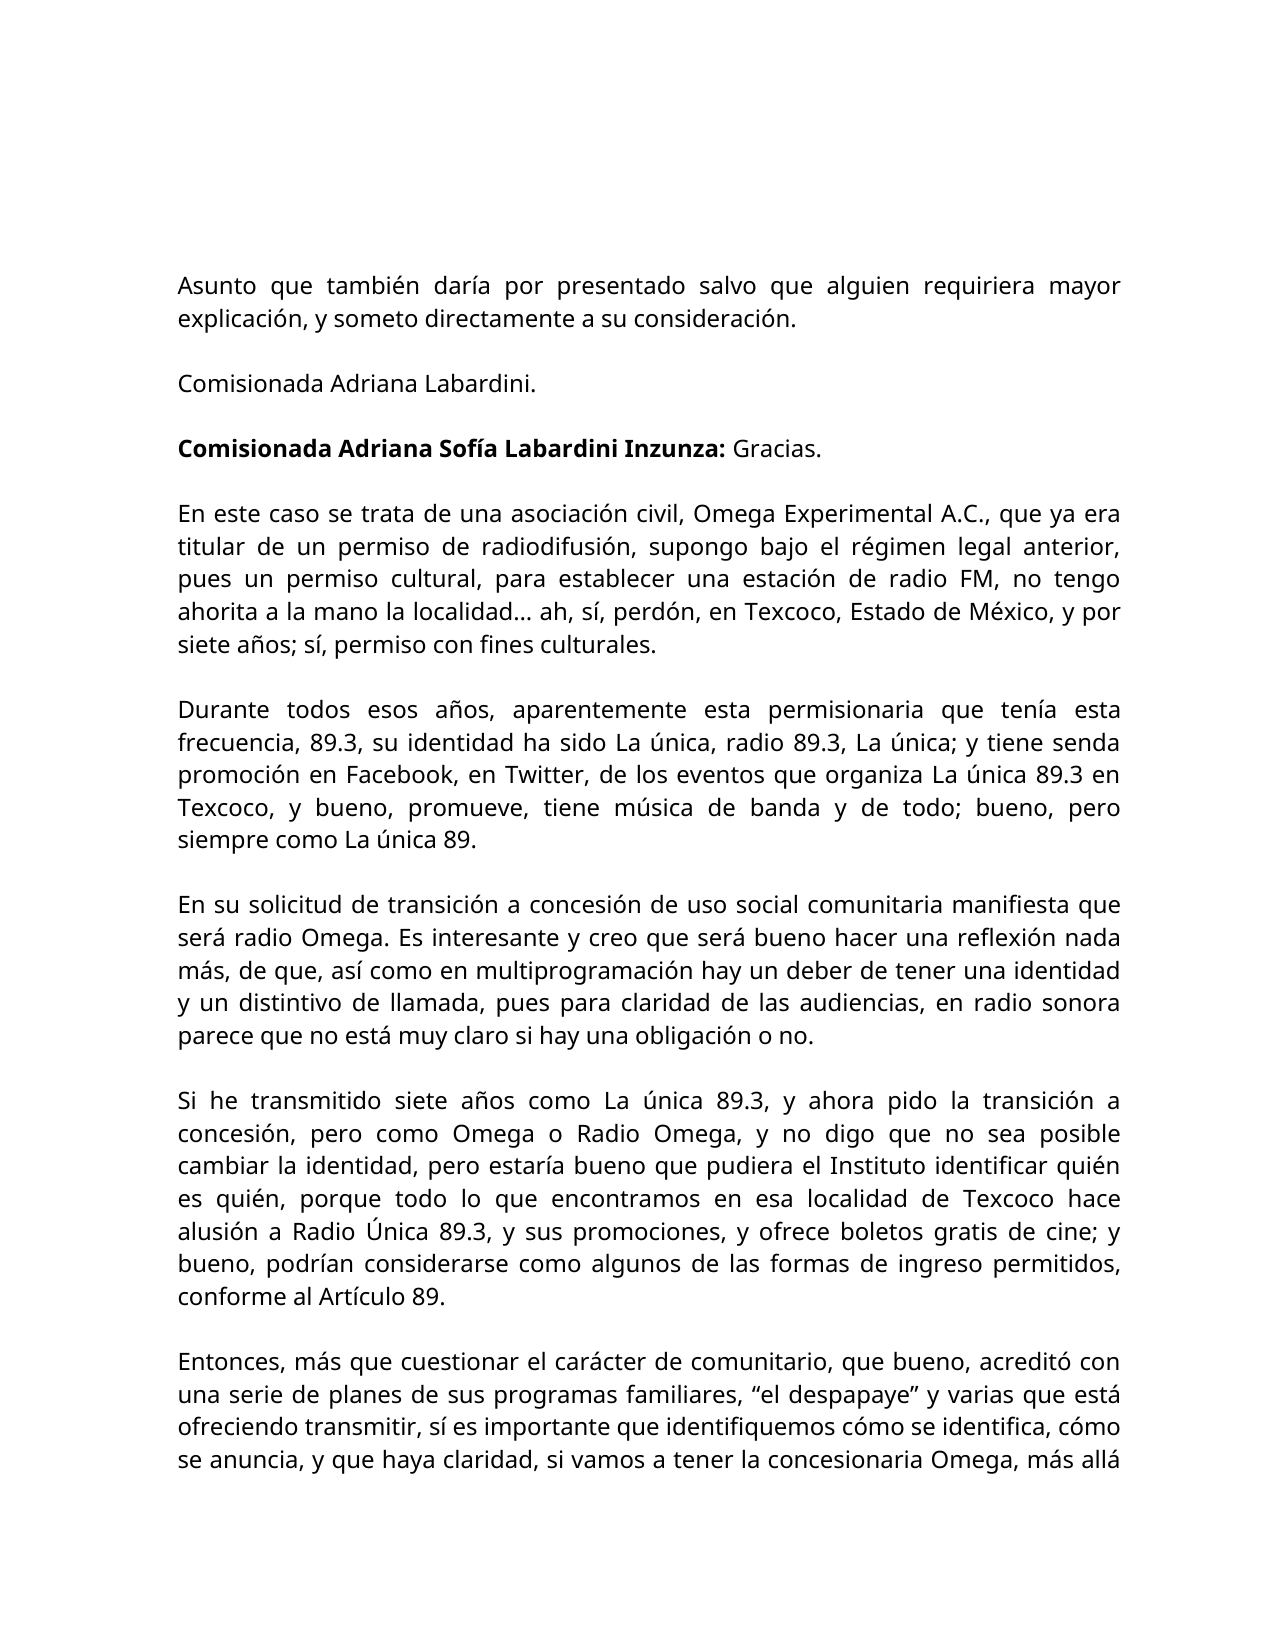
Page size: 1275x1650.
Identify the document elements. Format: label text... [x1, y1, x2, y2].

text En este caso se trata de una asociación civil, Omega Experimental A.C., que ya era titular de un permiso de radiodifusión, supongo bajo el régimen legal anterior, pues un permiso cultural, para establecer una estación de radio FM, no tengo ahorita a la mano la localidad… ah, sí, perdón, en Texcoco, Estado de México, y por siete años; sí, permiso con fines culturales. [177, 497, 1122, 660]
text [177, 1345, 1122, 1475]
text Durante todos esos años, aparentemente esta permisionaria que tenía esta frecuencia, 89.3, su identidad ha sido La única, radio 89.3, La única; y tiene senda promoción en Facebook, en Twitter, de los eventos que organiza La única 89.3 en Texcoco, y bueno, promueve, tiene música de banda y de todo; bueno, pero siempre como La única 89. [177, 693, 1122, 856]
text Si he transmitido siete años como La única 89.3, y ahora pido la transición a concesión, pero como Omega o Radio Omega, y no digo que no sea posible cambiar la identidad, pero estaría bueno que pudiera el Instituto identificar quién es quién, porque todo lo que encontramos en esa localidad de Texcoco hace alusión a Radio Única 89.3, y sus promociones, y ofrece boletos gratis de cine; y bueno, podrían considerarse como algunos de las formas de ingreso permitidos, conforme al Artículo 89. [177, 1084, 1122, 1312]
text En su solicitud de transición a concesión de uso social comunitaria manifiesta que será radio Omega. Es interesante y creo que será bueno hacer una reflexión nada más, de que, así como en multiprogramación hay un deber de tener una identidad y un distintivo de llamada, pues para claridad de las audiencias, en radio sonora parece que no está muy claro si hay una obligación o no. [177, 888, 1122, 1051]
text Comisionada Adriana Labardini. [177, 367, 1122, 399]
text Comisionada Adriana Sofía Labardini Inzunza: Gracias. [177, 432, 1122, 464]
text Asunto que también daría por presentado salvo que alguien requiriera mayor explicación, y someto directamente a su consideración. [177, 269, 1122, 334]
